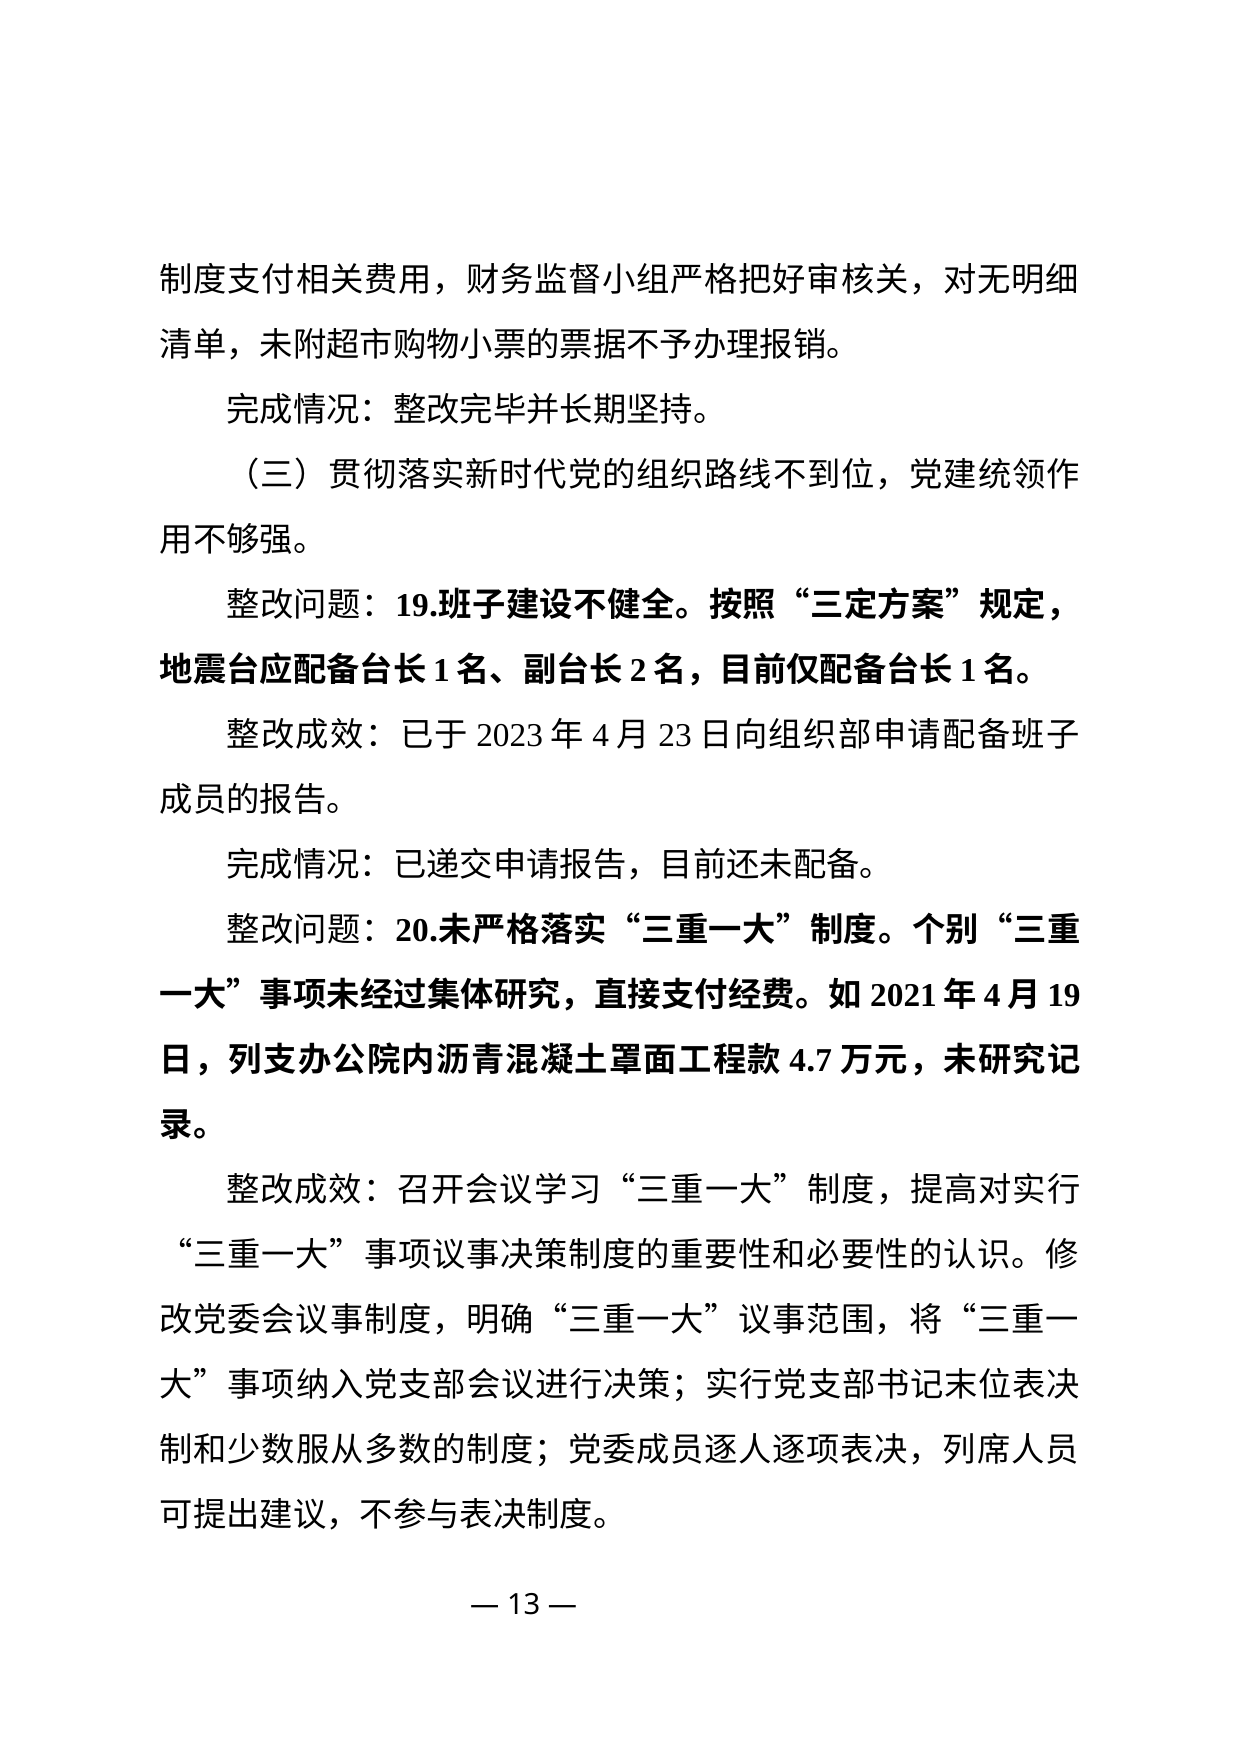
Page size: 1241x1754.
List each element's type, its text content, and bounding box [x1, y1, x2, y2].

text 整改问题：20.未严格落实“三重一大”制度。个别“三重一大”事项未经过集体研究，直接支付经费。如2021年4月19日，列支办公院内沥青混凝土罩面工程款4.7万元，未研究记录。 [159, 895, 1081, 1155]
text 整改问题：19.班子建设不健全。按照“三定方案”规定，地震台应配备台长1名、副台长2名，目前仅配备台长1名。 [159, 570, 1081, 700]
text 完成情况：整改完毕并长期坚持。 [159, 375, 1081, 440]
text 整改成效：已于2023年4月23日向组织部申请配备班子成员的报告。 [159, 700, 1081, 830]
text （三）贯彻落实新时代党的组织路线不到位，党建统领作用不够强。 [159, 440, 1081, 570]
text 整改成效：召开会议学习“三重一大”制度，提高对实行“三重一大”事项议事决策制度的重要性和必要性的认识。修改党委会议事制度，明确“三重一大”议事范围，将“三重一大”事项纳入党支部会议进行决策；实行党支部书记末位表决制和少数服从多数的制度；党委成员逐人逐项表决，列席人员可提出建议，不参与表决制度。 [159, 1155, 1081, 1545]
text 完成情况：已递交申请报告，目前还未配备。 [159, 830, 1081, 895]
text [159, 245, 1081, 375]
